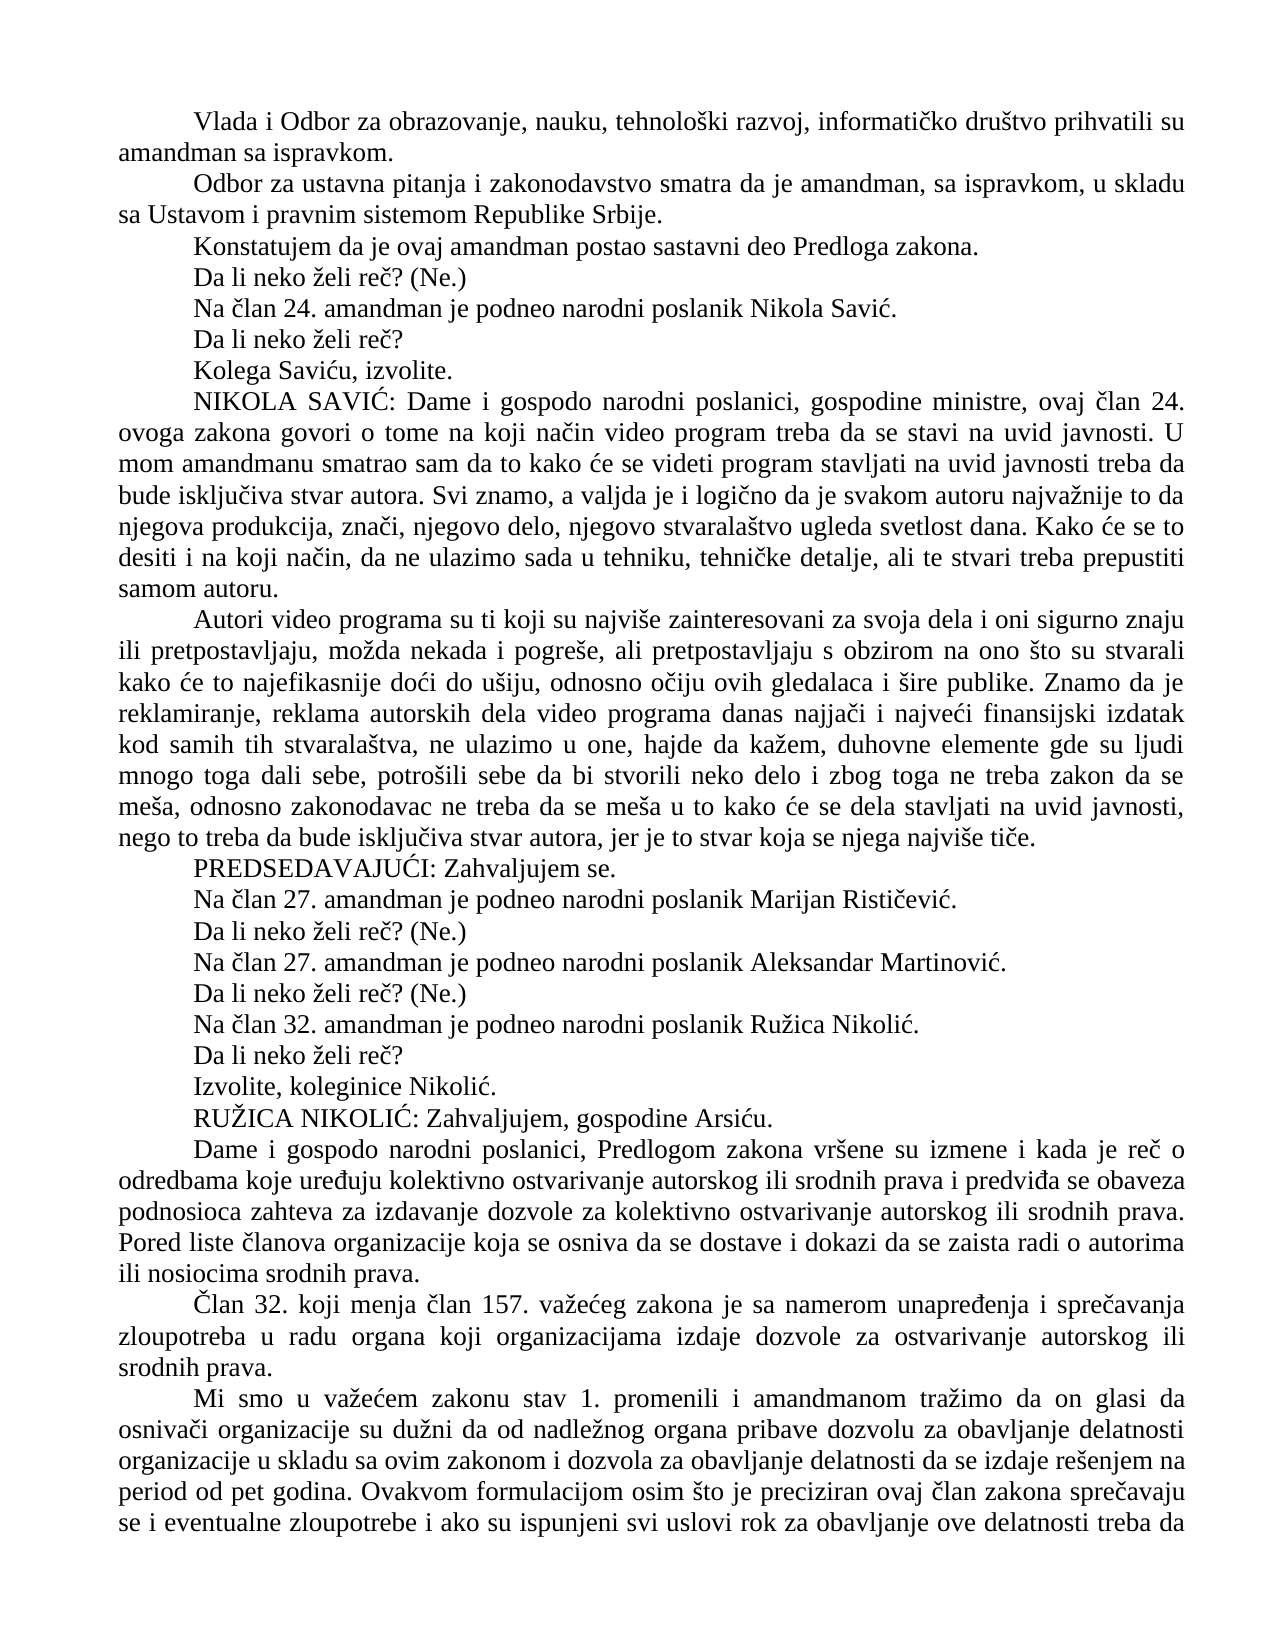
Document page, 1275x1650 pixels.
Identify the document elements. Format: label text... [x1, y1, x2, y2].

text Na član 27. amandman je podneo narodni poslanik Marijan Rističević. [118, 884, 1186, 915]
text Odbor za ustavna pitanja i zakonodavstvo smatra da je amandman, sa ispravkom, u skladu sa Ustavom i pravnim sistemom Republike Srbije. [118, 167, 1186, 229]
text Dame i gospodo narodni poslanici, Predlogom zakona vršene su izmene i kada je reč o odredbama koje uređuju kolektivno ostvarivanje autorskog ili srodnih prava i predviđa se obaveza podnosioca zahteva za izdavanje dozvole za kolektivno ostvarivanje autorskog ili srodnih prava. Pored liste članova organizacije koja se osniva da se dostave i dokazi da se zaista radi o autorima ili nosiocima srodnih prava. [118, 1133, 1186, 1288]
text Izvolite, koleginice Nikolić. [118, 1071, 1186, 1102]
text Vlada i Odbor za obrazovanje, nauku, tehnološki razvoj, informatičko društvo prihvatili su amandman sa ispravkom. [118, 105, 1186, 167]
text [118, 1382, 1186, 1538]
text Na član 32. amandman je podneo narodni poslanik Ružica Nikolić. [118, 1008, 1186, 1039]
text Na član 24. amandman je podneo narodni poslanik Nikola Savić. [118, 292, 1186, 323]
text Da li neko želi reč? [118, 323, 1186, 354]
text Da li neko želi reč? (Ne.) [118, 915, 1186, 946]
text Član 32. koji menja član 157. važećeg zakona je sa namerom unapređenja i sprečavanja zloupotreba u radu organa koji organizacijama izdaje dozvole za ostvarivanje autorskog ili srodnih prava. [118, 1288, 1186, 1382]
text Da li neko želi reč? [118, 1039, 1186, 1071]
text PREDSEDAVAJUĆI: Zahvaljujem se. [118, 852, 1186, 884]
text RUŽICA NIKOLIĆ: Zahvaljujem, gospodine Arsiću. [118, 1102, 1186, 1133]
text NIKOLA SAVIĆ: Dame i gospodo narodni poslanici, gospodine ministre, ovaj član 24. ovoga zakona govori o tome na koji način video program treba da se stavi na uvid javnosti. U mom amandmanu smatrao sam da to kako će se videti program stavljati na uvid javnosti treba da bude isključiva stvar autora. Svi znamo, a valjda je i logično da je svakom autoru najvažnije to da njegova produkcija, znači, njegovo delo, njegovo stvaralaštvo ugleda svetlost dana. Kako će se to desiti i na koji način, da ne ulazimo sada u tehniku, tehničke detalje, ali te stvari treba prepustiti samom autoru. [118, 385, 1186, 603]
text Na član 27. amandman je podneo narodni poslanik Aleksandar Martinović. [118, 946, 1186, 977]
text Da li neko želi reč? (Ne.) [118, 977, 1186, 1008]
text Autori video programa su ti koji su najviše zainteresovani za svoja dela i oni sigurno znaju ili pretpostavljaju, možda nekada i pogreše, ali pretpostavljaju s obzirom na ono što su stvarali kako će to najefikasnije doći do ušiju, odnosno očiju ovih gledalaca i šire publike. Znamo da je reklamiranje, reklama autorskih dela video programa danas najjači i najveći finansijski izdatak kod samih tih stvaralaštva, ne ulazimo u one, hajde da kažem, duhovne elemente gde su ljudi mnogo toga dali sebe, potrošili sebe da bi stvorili neko delo i zbog toga ne treba zakon da se meša, odnosno zakonodavac ne treba da se meša u to kako će se dela stavljati na uvid javnosti, nego to treba da bude isključiva stvar autora, jer je to stvar koja se njega najviše tiče. [118, 603, 1186, 852]
text Kolega Saviću, izvolite. [118, 354, 1186, 385]
text Konstatujem da je ovaj amandman postao sastavni deo Predloga zakona. [118, 229, 1186, 261]
text Da li neko želi reč? (Ne.) [118, 261, 1186, 292]
